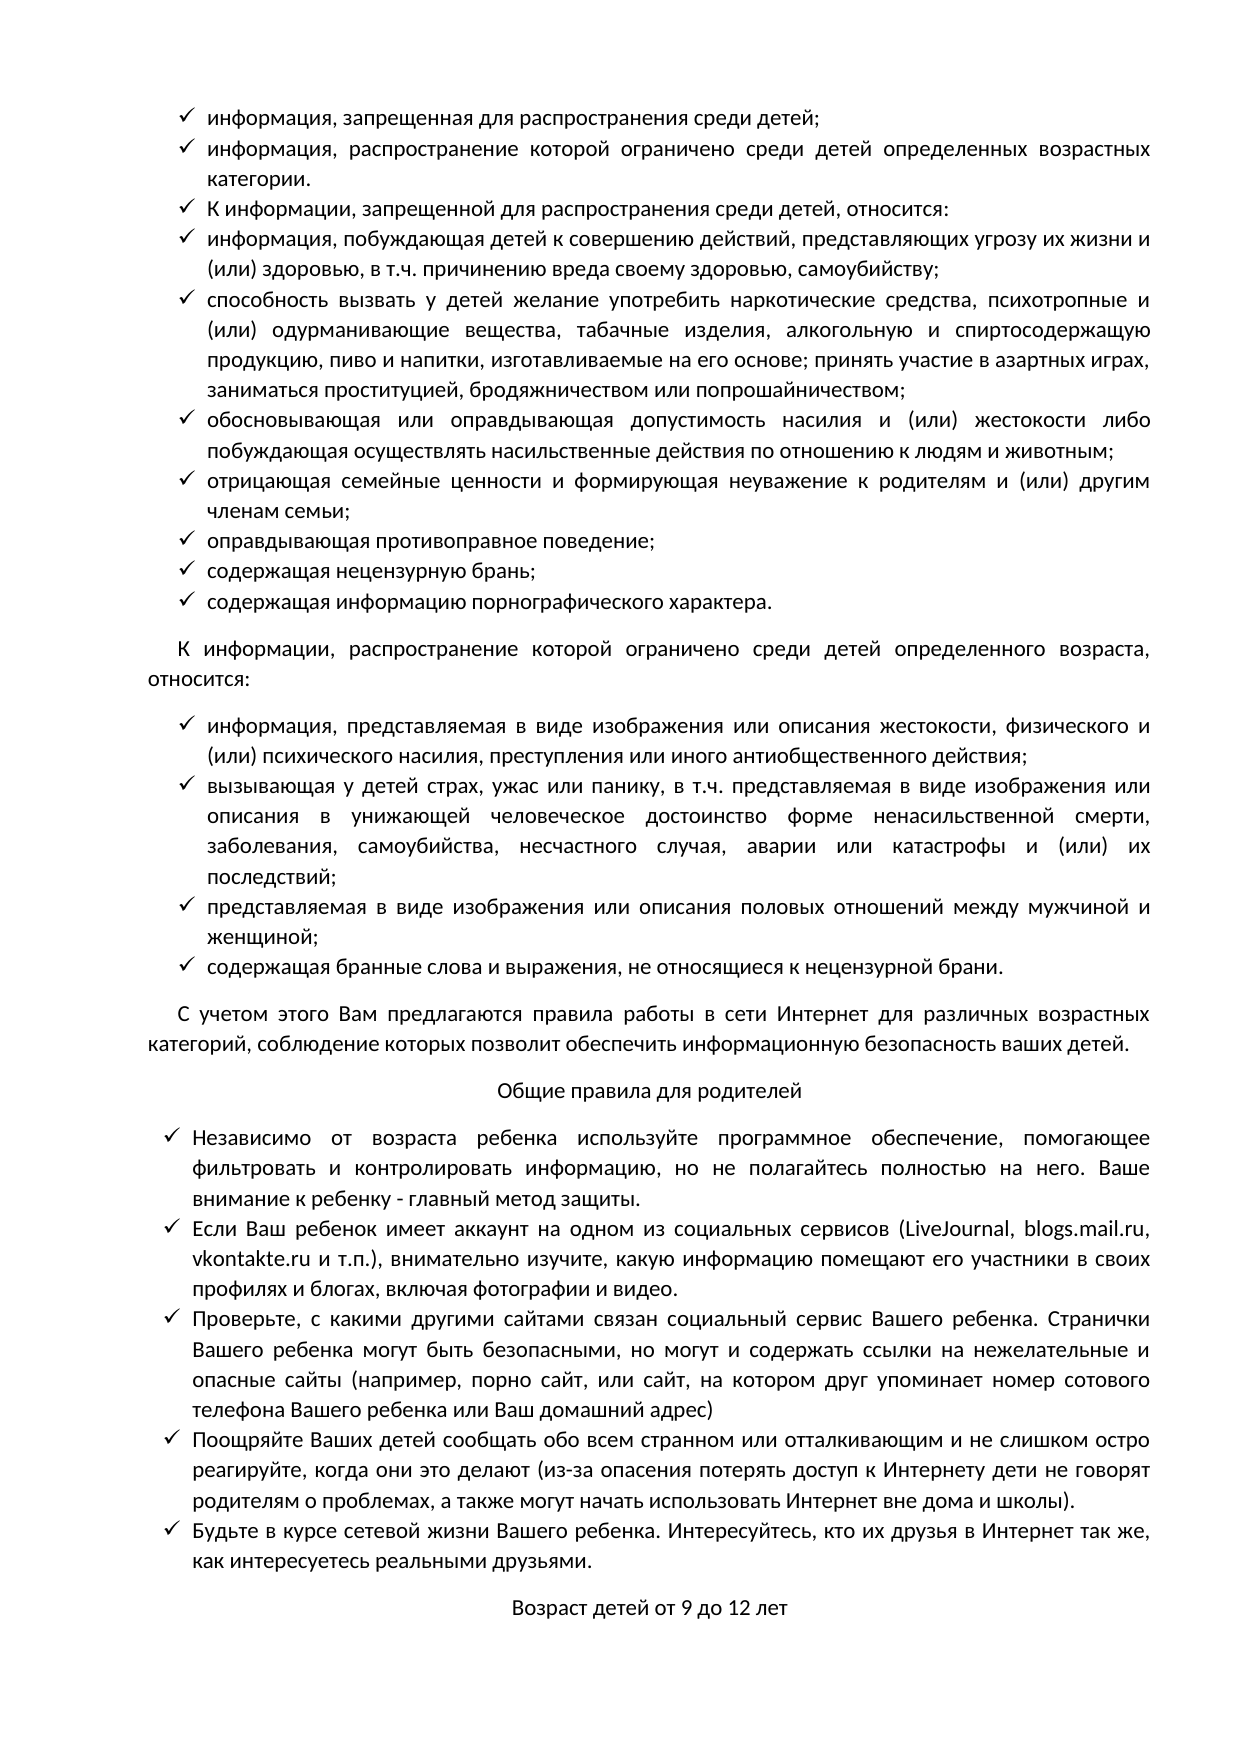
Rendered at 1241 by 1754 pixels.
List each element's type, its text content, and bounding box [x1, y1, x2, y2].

list способность вызвать у детей желание употребить наркотические средства, психотропные и (или) одурманивающие вещества, табачные изделия, алкогольную и спиртосодержащую продукцию, пиво и напитки, изготавливаемые на его основе; принять участие в азартных играх, заниматься проституцией, бродяжничеством или попрошайничеством; [177, 285, 1152, 403]
text К информации, распространение которой ограничено среди детей определенного возраста, относится: [148, 634, 1152, 692]
list информация, запрещенная для распространения среди детей; [177, 103, 1152, 131]
list Будьте в курсе сетевой жизни Вашего ребенка. Интересуйтесь, кто их друзья в Интернет так же, как интересуетесь реальными друзьями. [162, 1516, 1152, 1574]
list обосновывающая или оправдывающая допустимость насилия и (или) жестокости либо побуждающая осуществлять насильственные действия по отношению к людям и животным; [177, 406, 1152, 464]
list содержащая бранные слова и выражения, не относящиеся к нецензурной брани. [177, 952, 1152, 980]
list представляемая в виде изображения или описания половых отношений между мужчиной и женщиной; [177, 892, 1152, 950]
list информация, представляемая в виде изображения или описания жестокости, физического и (или) психического насилия, преступления или иного антиобщественного действия; [177, 711, 1152, 769]
text С учетом этого Вам предлагаются правила работы в сети Интернет для различных возрастных категорий, соблюдение которых позволит обеспечить информационную безопасность ваших детей. [148, 999, 1152, 1057]
list информация, распространение которой ограничено среди детей определенных возрастных категории. [177, 134, 1152, 192]
list отрицающая семейные ценности и формирующая неуважение к родителям и (или) другим членам семьи; [177, 466, 1152, 524]
text Общие правила для родителей [148, 1076, 1152, 1104]
list содержащая нецензурную брань; [177, 557, 1152, 584]
list информация, побуждающая детей к совершению действий, представляющих угрозу их жизни и (или) здоровью, в т.ч. причинению вреда своему здоровью, самоубийству; [177, 224, 1152, 282]
list содержащая информацию порнографического характера. [177, 587, 1152, 615]
list вызывающая у детей страх, ужас или панику, в т.ч. представляемая в виде изображения или описания в унижающей человеческое достоинство форме ненасильственной смерти, заболевания, самоубийства, несчастного случая, аварии или катастрофы и (или) их последствий; [177, 771, 1152, 890]
list Независимо от возраста ребенка используйте программное обеспечение, помогающее фильтровать и контролировать информацию, но не полагайтесь полностью на него. Ваше внимание к ребенку - главный метод защиты. [162, 1123, 1152, 1212]
list оправдывающая противоправное поведение; [177, 526, 1152, 554]
list К информации, запрещенной для распространения среди детей, относится: [177, 194, 1152, 222]
list Поощряйте Ваших детей сообщать обо всем странном или отталкивающим и не слишком остро реагируйте, когда они это делают (из-за опасения потерять доступ к Интернету дети не говорят родителям о проблемах, а также могут начать использовать Интернет вне дома и школы). [162, 1425, 1152, 1514]
list Если Ваш ребенок имеет аккаунт на одном из социальных сервисов (LiveJournal, blogs.mail.ru, vkontakte.ru и т.п.), внимательно изучите, какую информацию помещают его участники в своих профилях и блогах, включая фотографии и видео. [162, 1214, 1152, 1302]
list Проверьте, с какими другими сайтами связан социальный сервис Вашего ребенка. Странички Вашего ребенка могут быть безопасными, но могут и содержать ссылки на нежелательные и опасные сайты (например, порно сайт, или сайт, на котором друг упоминает номер сотового телефона Вашего ребенка или Ваш домашний адрес) [162, 1304, 1152, 1423]
text Возраст детей от 9 до 12 лет [148, 1593, 1152, 1621]
